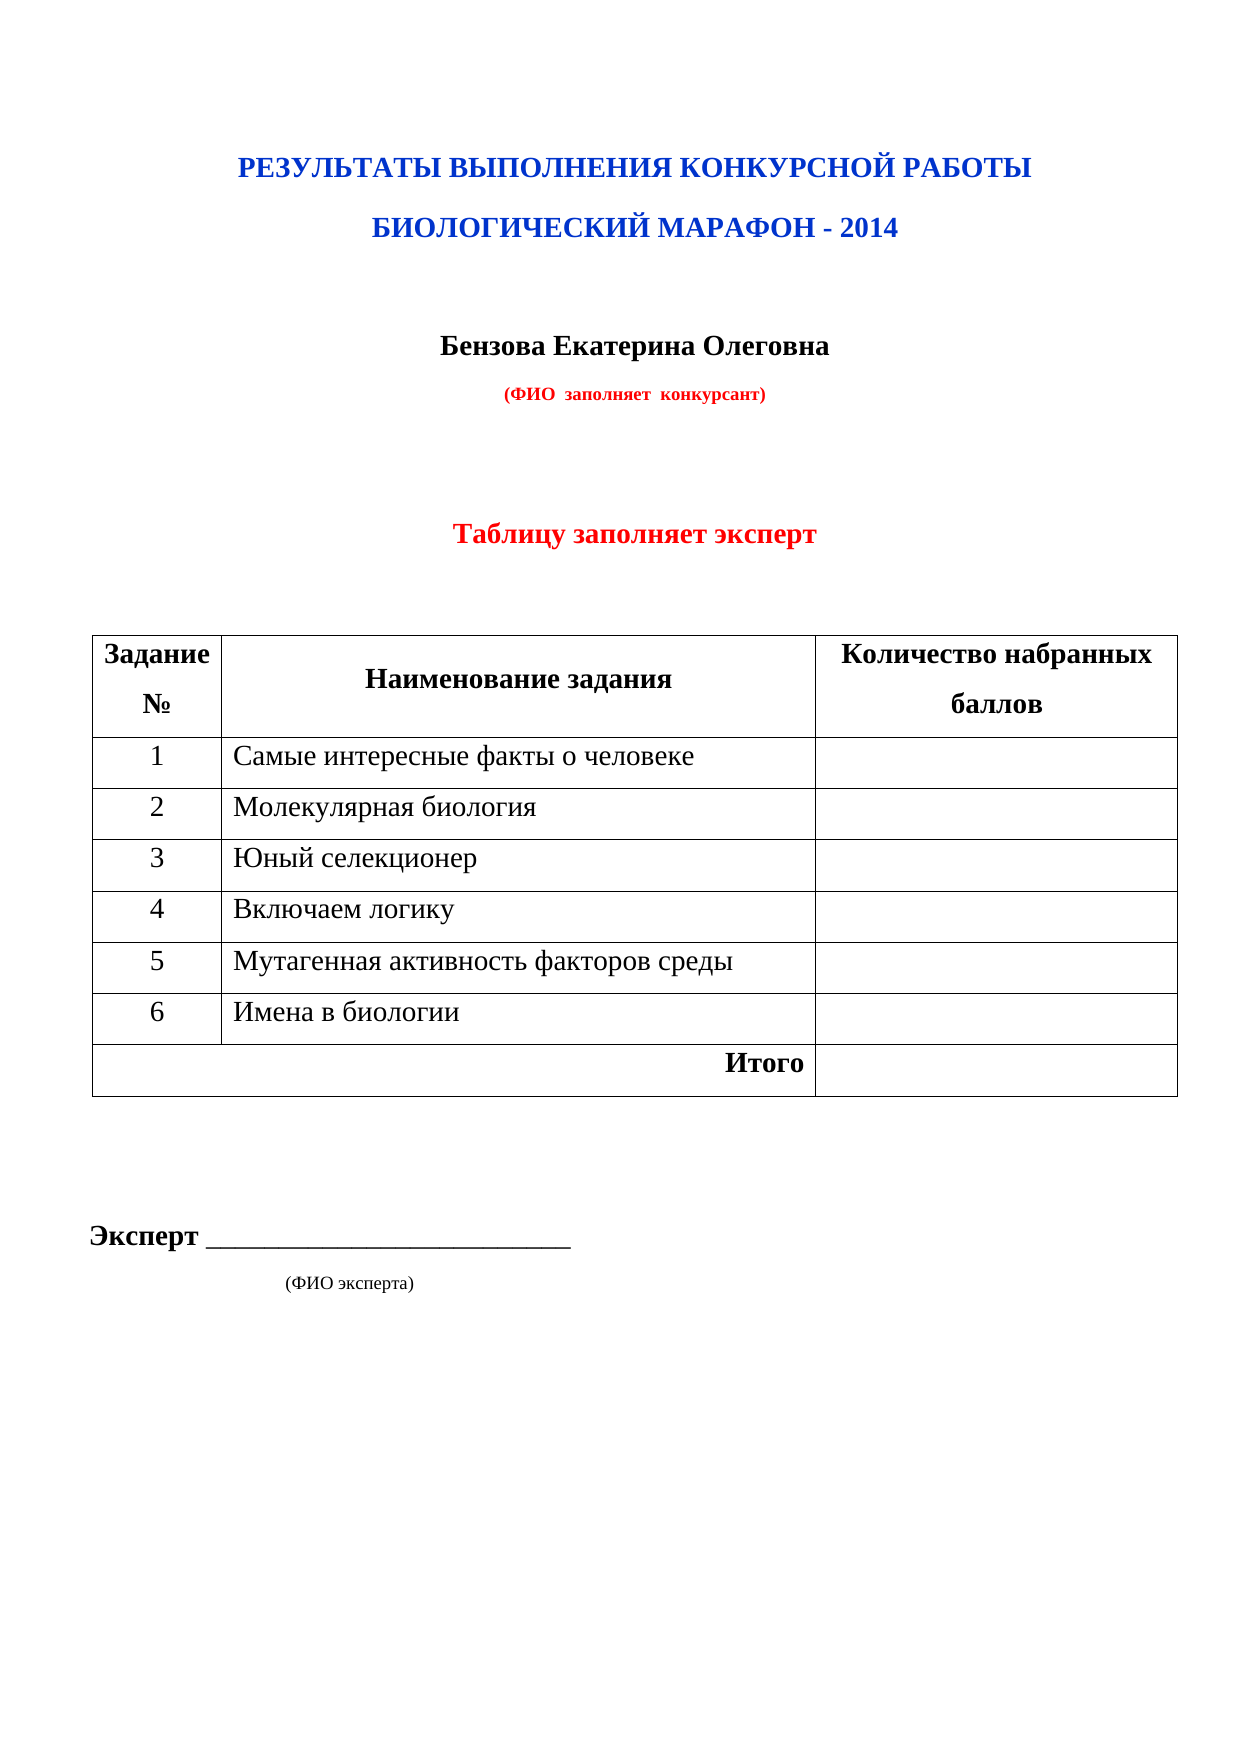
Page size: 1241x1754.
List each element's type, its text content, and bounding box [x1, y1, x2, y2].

table_header Задание № [93, 636, 221, 737]
text Эксперт _________________________ [89, 1218, 1181, 1251]
table_cell [816, 789, 1177, 839]
table_cell Самые интересные факты о человеке [222, 738, 815, 788]
table_cell Имена в биологии [222, 994, 815, 1044]
table_cell [816, 994, 1177, 1044]
table_cell [816, 892, 1177, 942]
table_cell 1 [93, 738, 221, 788]
table_cell Мутагенная активность факторов среды [222, 943, 815, 993]
table_cell [816, 738, 1177, 788]
table_cell 5 [93, 943, 221, 993]
table_cell Юный селекционер [222, 840, 815, 891]
table_cell [816, 943, 1177, 993]
table_cell 4 [93, 892, 221, 942]
text Таблицу заполняет эксперт [89, 517, 1181, 550]
table_cell Включаем логику [222, 892, 815, 942]
text (ФИО эксперта) [89, 1272, 1181, 1294]
text РЕЗУЛЬТАТЫ ВЫПОЛНЕНИЯ КОНКУРСНОЙ РАБОТЫ [89, 150, 1181, 184]
table_cell [816, 1045, 1177, 1096]
table_cell Молекулярная биология [222, 789, 815, 839]
table_cell 2 [93, 789, 221, 839]
table_header Наименование задания [222, 636, 815, 737]
text БИОЛОГИЧЕСКИЙ МАРАФОН - 2014 [89, 210, 1181, 243]
table_cell 6 [93, 994, 221, 1044]
table_cell 3 [93, 840, 221, 891]
table_cell Итого [93, 1045, 815, 1096]
table_header Количество набранных баллов [816, 636, 1177, 737]
text (ФИО заполняет конкурсант) [89, 383, 1181, 404]
table_cell [816, 840, 1177, 891]
text Бензова Екатерина Олеговна [89, 328, 1181, 362]
